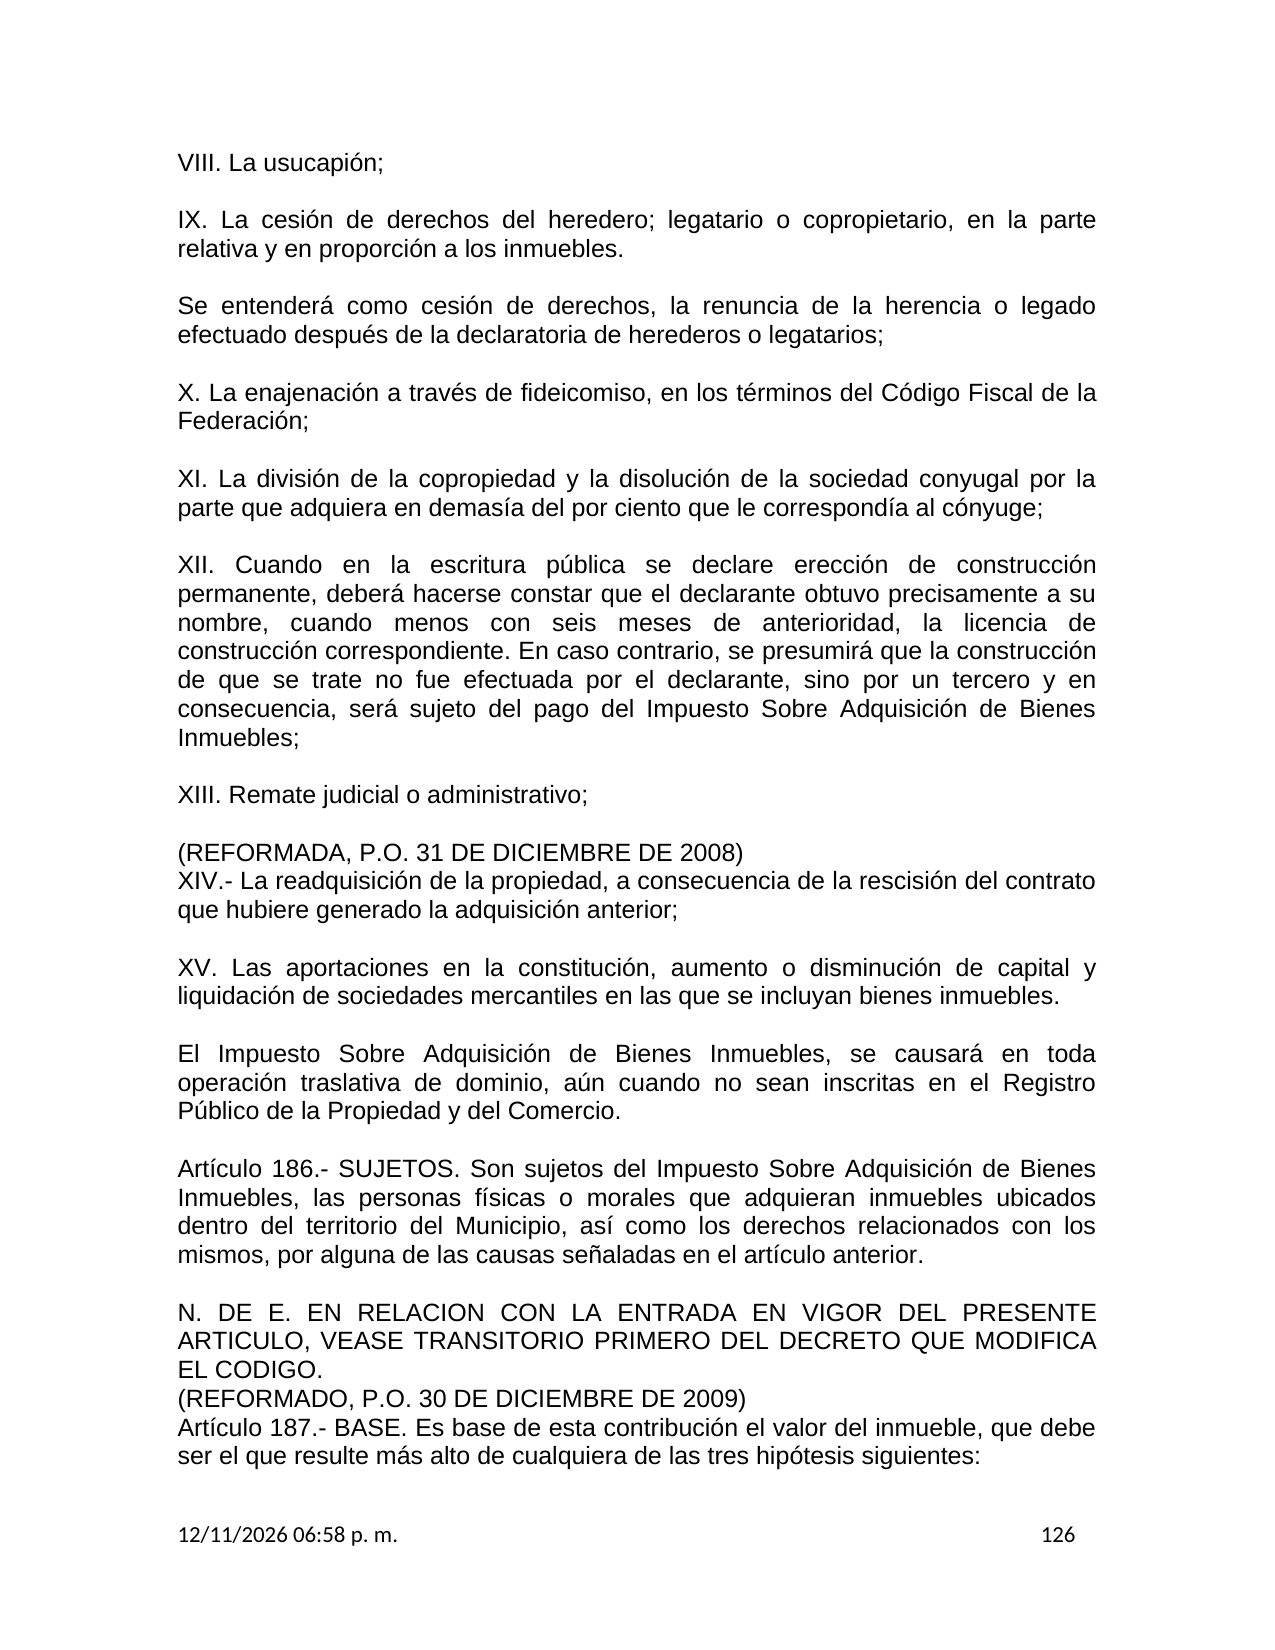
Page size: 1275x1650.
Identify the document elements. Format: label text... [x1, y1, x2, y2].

text XII. Cuando en la escritura pública se declare erección de construcción permanente, deberá hacerse constar que el declarante obtuvo precisamente a su nombre, cuando menos con seis meses de anterioridad, la licencia de construcción correspondiente. En caso contrario, se presumirá que la construcción de que se trate no fue efectuada por el declarante, sino por un tercero y en consecuencia, será sujeto del pago del Impuesto Sobre Adquisición de Bienes Inmuebles; [177, 550, 1098, 751]
text Artículo 186.- SUJETOS. Son sujetos del Impuesto Sobre Adquisición de Bienes Inmuebles, las personas físicas o morales que adquieran inmuebles ubicados dentro del territorio del Municipio, así como los derechos relacionados con los mismos, por alguna de las causas señaladas en el artículo anterior. [177, 1154, 1098, 1269]
text VIII. La usucapión; [177, 148, 1098, 176]
text XIV.- La readquisición de la propiedad, a consecuencia de la rescisión del contrato que hubiere generado la adquisición anterior; [177, 866, 1098, 924]
text XV. Las aportaciones en la constitución, aumento o disminución de capital y liquidación de sociedades mercantiles en las que se incluyan bienes inmuebles. [177, 953, 1098, 1010]
text Artículo 187.- BASE. Es base de esta contribución el valor del inmueble, que debe ser el que resulte más alto de cualquiera de las tres hipótesis siguientes: [177, 1413, 1098, 1470]
text IX. La cesión de derechos del heredero; legatario o copropietario, en la parte relativa y en proporción a los inmuebles. [177, 205, 1098, 263]
text N. DE E. EN RELACION CON LA ENTRADA EN VIGOR DEL PRESENTE ARTICULO, VEASE TRANSITORIO PRIMERO DEL DECRETO QUE MODIFICA EL CODIGO. [177, 1298, 1098, 1384]
text El Impuesto Sobre Adquisición de Bienes Inmuebles, se causará en toda operación traslativa de dominio, aún cuando no sean inscritas en el Registro Público de la Propiedad y del Comercio. [177, 1039, 1098, 1125]
text (REFORMADA, P.O. 31 DE DICIEMBRE DE 2008) [177, 838, 1098, 866]
text Se entenderá como cesión de derechos, la renuncia de la herencia o legado efectuado después de la declaratoria de herederos o legatarios; [177, 291, 1098, 349]
text XI. La división de la copropiedad y la disolución de la sociedad conyugal por la parte que adquiera en demasía del por ciento que le correspondía al cónyuge; [177, 464, 1098, 521]
text XIII. Remate judicial o administrativo; [177, 780, 1098, 809]
text X. La enajenación a través de fideicomiso, en los términos del Código Fiscal de la Federación; [177, 378, 1098, 435]
text (REFORMADO, P.O. 30 DE DICIEMBRE DE 2009) [177, 1384, 1098, 1413]
